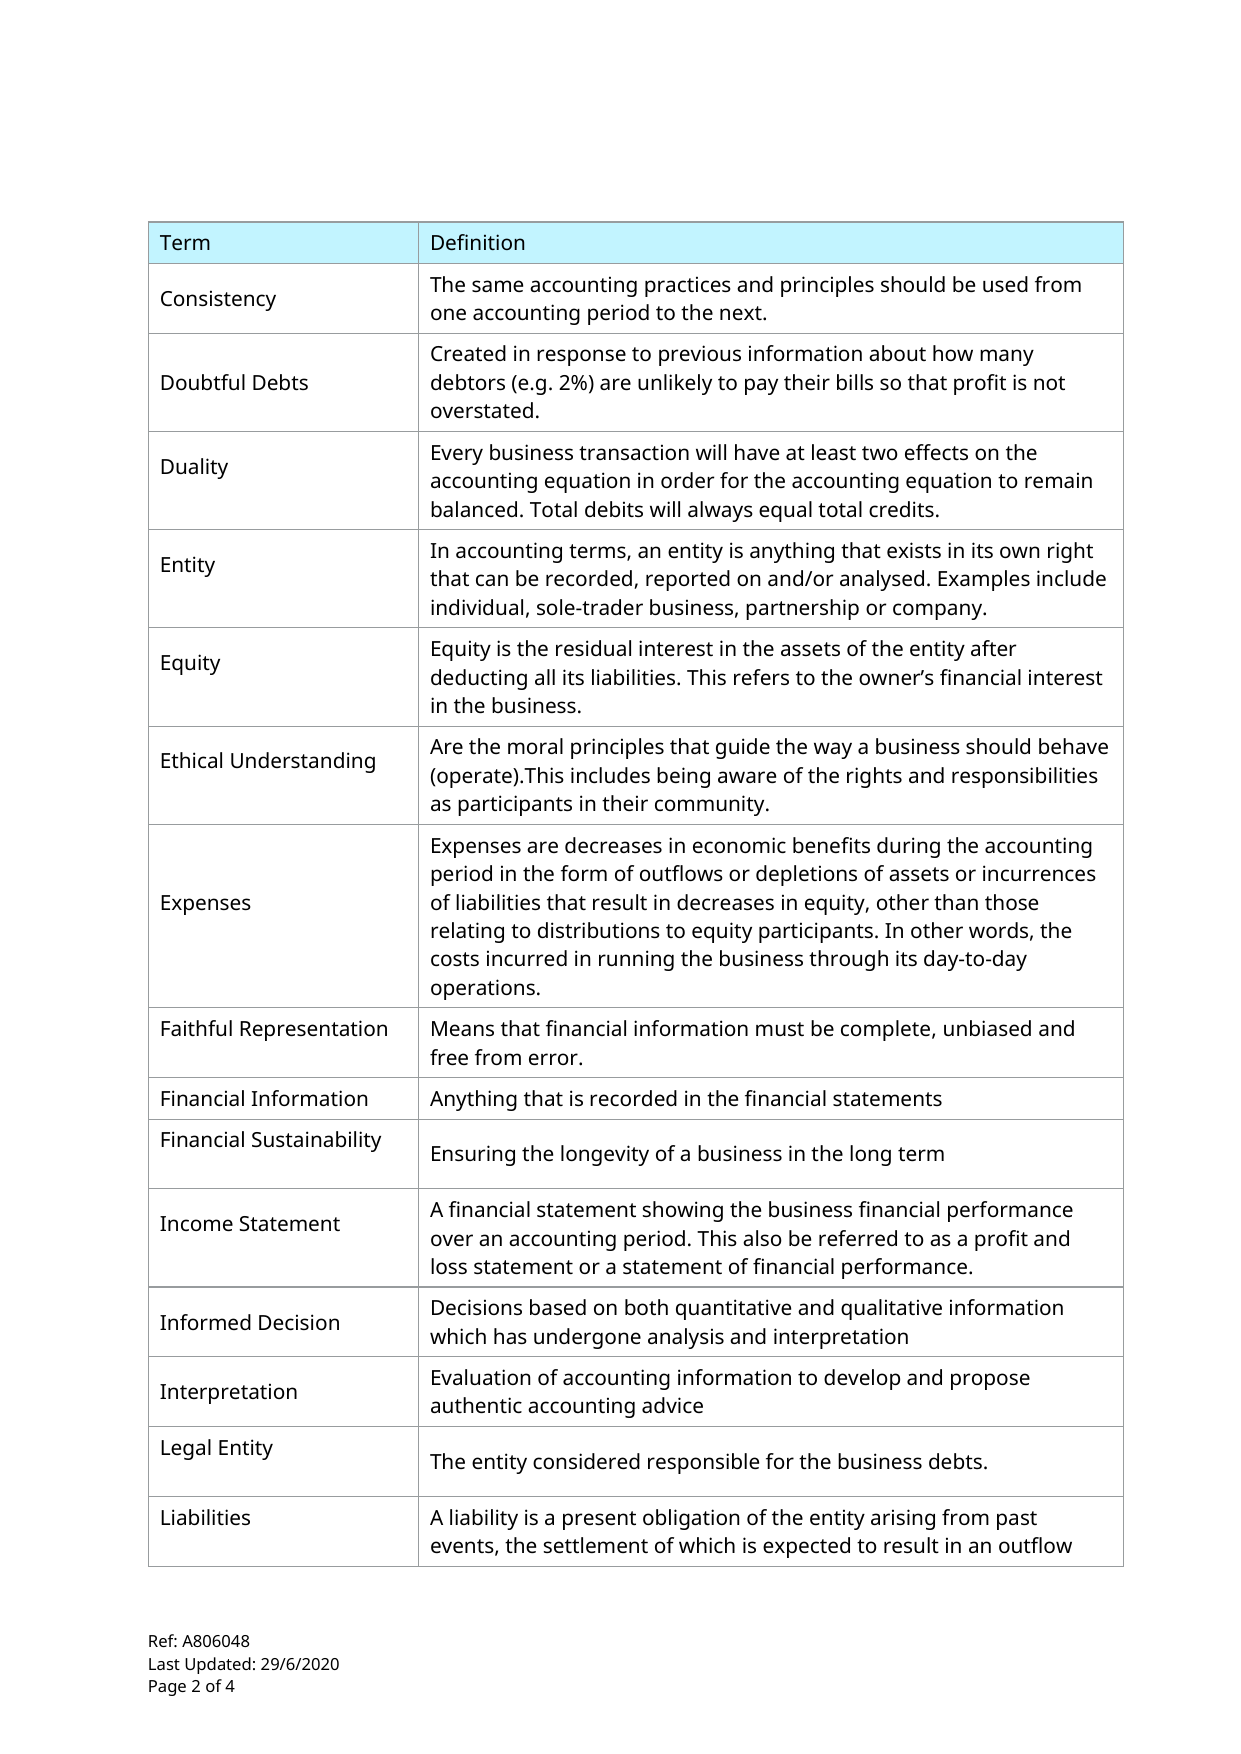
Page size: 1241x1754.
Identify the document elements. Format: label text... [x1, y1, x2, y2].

table_header Definition [419, 223, 1123, 263]
table_cell The same accounting practices and principles should be used from one accounting period to the next. [419, 264, 1123, 333]
table_cell A financial statement showing the business financial performance over an accounting period. This also be referred to as a profit and loss statement or a statement of financial performance. [419, 1189, 1123, 1286]
table_cell Are the moral principles that guide the way a business should behave (operate).This includes being aware of the rights and responsibilities as participants in their community. [419, 727, 1123, 824]
table_cell Legal Entity [149, 1427, 418, 1496]
table_cell Anything that is recorded in the financial statements [419, 1078, 1123, 1118]
table_cell Ensuring the longevity of a business in the long term [419, 1120, 1123, 1188]
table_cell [419, 1497, 1123, 1566]
table_cell Liabilities [149, 1497, 418, 1566]
table_cell Equity is the residual interest in the assets of the entity after deducting all its liabilities. This refers to the owner’s financial interest in the business. [419, 628, 1123, 726]
table_cell Consistency [149, 264, 418, 333]
table_cell Duality [149, 432, 418, 529]
table_cell Doubtful Debts [149, 334, 418, 431]
table_cell Expenses [149, 825, 418, 1007]
table_cell Created in response to previous information about how many debtors (e.g. 2%) are unlikely to pay their bills so that profit is not overstated. [419, 334, 1123, 431]
table_cell Expenses are decreases in economic benefits during the accounting period in the form of outflows or depletions of assets or incurrences of liabilities that result in decreases in equity, other than those relating to distributions to equity participants. In other words, the costs incurred in running the business through its day-to-day operations. [419, 825, 1123, 1007]
table_cell Faithful Representation [149, 1008, 418, 1077]
table_cell In accounting terms, an entity is anything that exists in its own right that can be recorded, reported on and/or analysed. Examples include individual, sole-trader business, partnership or company. [419, 530, 1123, 627]
table_cell Ethical Understanding [149, 727, 418, 824]
table_cell Income Statement [149, 1189, 418, 1286]
table_cell Entity [149, 530, 418, 627]
table_cell Interpretation [149, 1357, 418, 1426]
table_cell Evaluation of accounting information to develop and propose authentic accounting advice [419, 1357, 1123, 1426]
table_cell Informed Decision [149, 1288, 418, 1356]
table_cell Financial Sustainability [149, 1120, 418, 1188]
table_cell Every business transaction will have at least two effects on the accounting equation in order for the accounting equation to remain balanced. Total debits will always equal total credits. [419, 432, 1123, 529]
table_cell Decisions based on both quantitative and qualitative information which has undergone analysis and interpretation [419, 1288, 1123, 1356]
table_cell Means that financial information must be complete, unbiased and free from error. [419, 1008, 1123, 1077]
table_cell The entity considered responsible for the business debts. [419, 1427, 1123, 1496]
table_cell Equity [149, 628, 418, 726]
table_cell Financial Information [149, 1078, 418, 1118]
table_header Term [149, 223, 418, 263]
